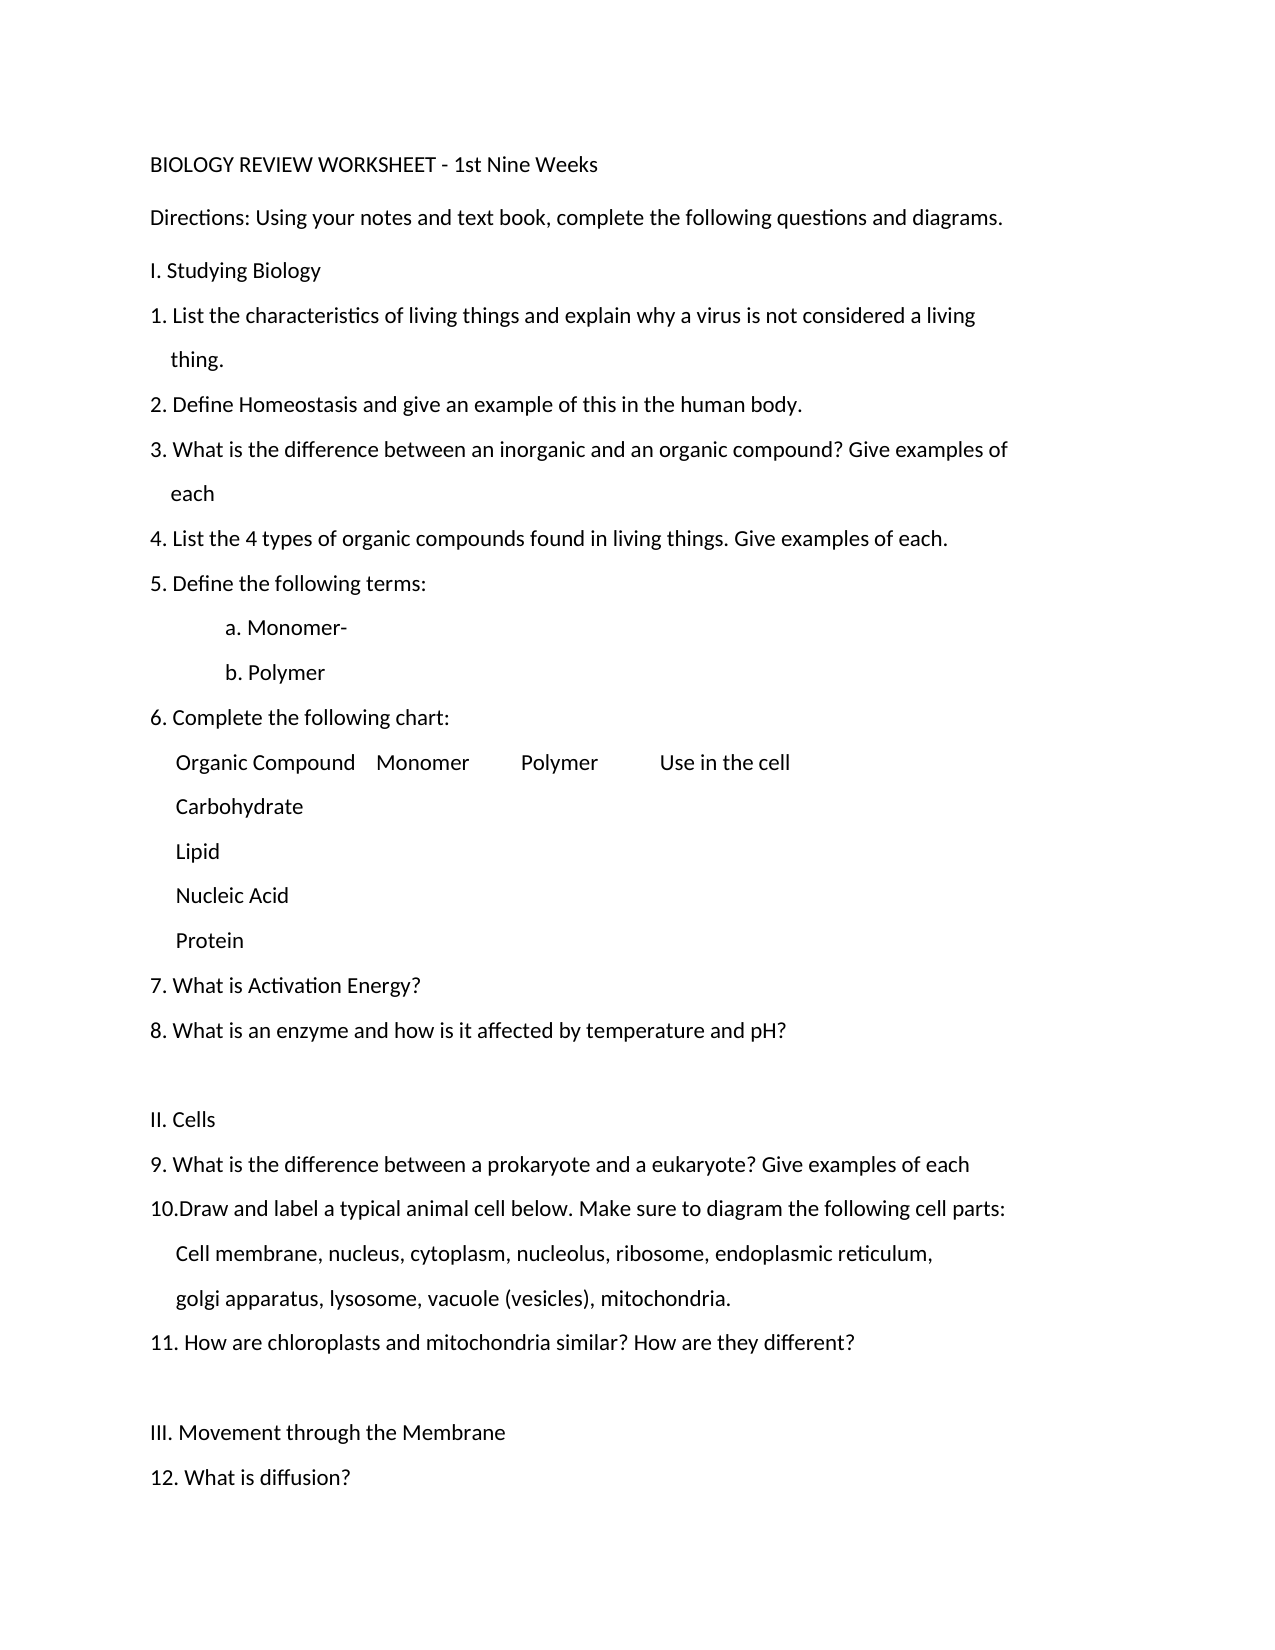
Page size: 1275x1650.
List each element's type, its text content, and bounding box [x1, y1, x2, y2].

text each [150, 479, 1125, 507]
text Cell membrane, nucleus, cytoplasm, nucleolus, ribosome, endoplasmic reticulum, [150, 1239, 1125, 1267]
text III. Movement through the Membrane [150, 1418, 1125, 1446]
text Carbohydrate [150, 792, 1125, 820]
text BIOLOGY REVIEW WORKSHEET - 1st Nine Weeks [150, 150, 1125, 178]
text Organic Compound Monomer Polymer Use in the cell [150, 748, 1125, 776]
text 5. Define the following terms: [150, 569, 1125, 597]
text Directions: Using your notes and text book, complete the following questions and diagrams. [150, 203, 1125, 231]
text b. Polymer [150, 658, 1125, 686]
text 11. How are chloroplasts and mitochondria similar? How are they different? [150, 1328, 1125, 1357]
text Lipid [150, 837, 1125, 865]
text 10.Draw and label a typical animal cell below. Make sure to diagram the following cell parts: [150, 1194, 1125, 1222]
text 6. Complete the following chart: [150, 703, 1125, 731]
text Protein [150, 926, 1125, 954]
text 8. What is an enzyme and how is it affected by temperature and pH? [150, 1016, 1125, 1044]
text 7. What is Activation Energy? [150, 971, 1125, 999]
text 1. List the characteristics of living things and explain why a virus is not considered a living [150, 301, 1125, 329]
text thing. [150, 345, 1125, 373]
text I. Studying Biology [150, 256, 1125, 284]
text 3. What is the difference between an inorganic and an organic compound? Give examples of [150, 435, 1125, 463]
text 4. List the 4 types of organic compounds found in living things. Give examples of each. [150, 524, 1125, 552]
text 2. Define Homeostasis and give an example of this in the human body. [150, 390, 1125, 418]
text Nucleic Acid [150, 882, 1125, 910]
text golgi apparatus, lysosome, vacuole (vesicles), mitochondria. [150, 1284, 1125, 1312]
text a. Monomer- [150, 613, 1125, 642]
text II. Cells [150, 1105, 1125, 1133]
text 12. What is diffusion? [150, 1463, 1125, 1491]
text 9. What is the difference between a prokaryote and a eukaryote? Give examples of each [150, 1150, 1125, 1178]
